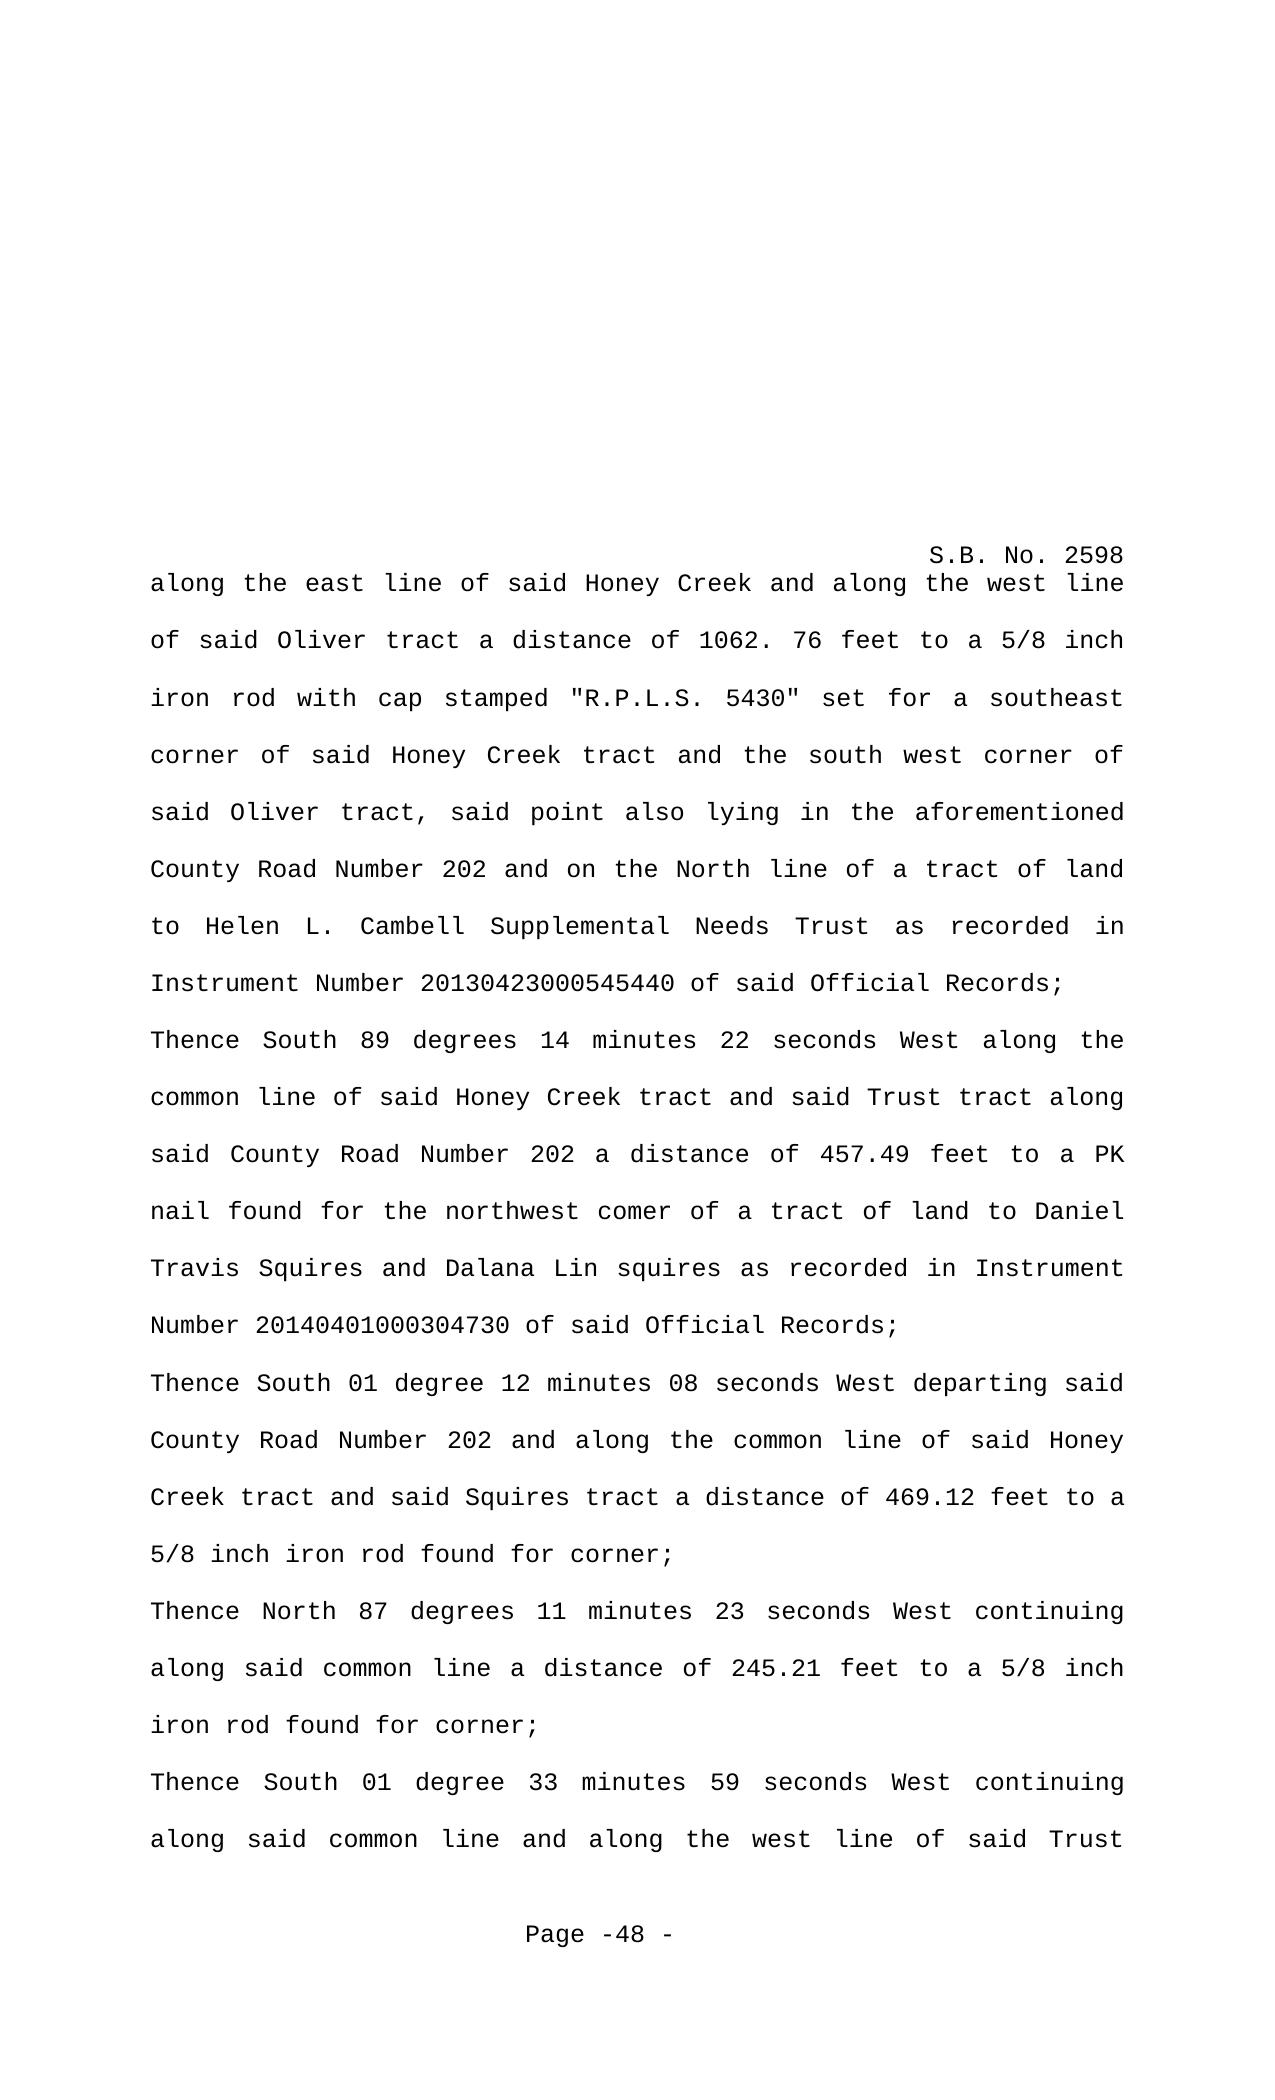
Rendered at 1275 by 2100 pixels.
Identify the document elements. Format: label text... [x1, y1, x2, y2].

text Thence South 01 degree 12 minutes 08 seconds West departing said County Road Number 202 and along the common line of said Honey Creek tract and said Squires tract a distance of 469.12 feet to a 5/8 inch iron rod found for corner; [150, 1370, 1125, 1570]
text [150, 1769, 1125, 1855]
text Thence North 87 degrees 11 minutes 23 seconds West continuing along said common line a distance of 245.21 feet to a 5/8 inch iron rod found for corner; [150, 1598, 1125, 1741]
text Thence South 89 degrees 14 minutes 22 seconds West along the common line of said Honey Creek tract and said Trust tract along said County Road Number 202 a distance of 457.49 feet to a PK nail found for the northwest comer of a tract of land to Daniel Travis Squires and Dalana Lin squires as recorded in Instrument Number 20140401000304730 of said Official Records; [150, 1027, 1125, 1341]
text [150, 571, 1125, 999]
